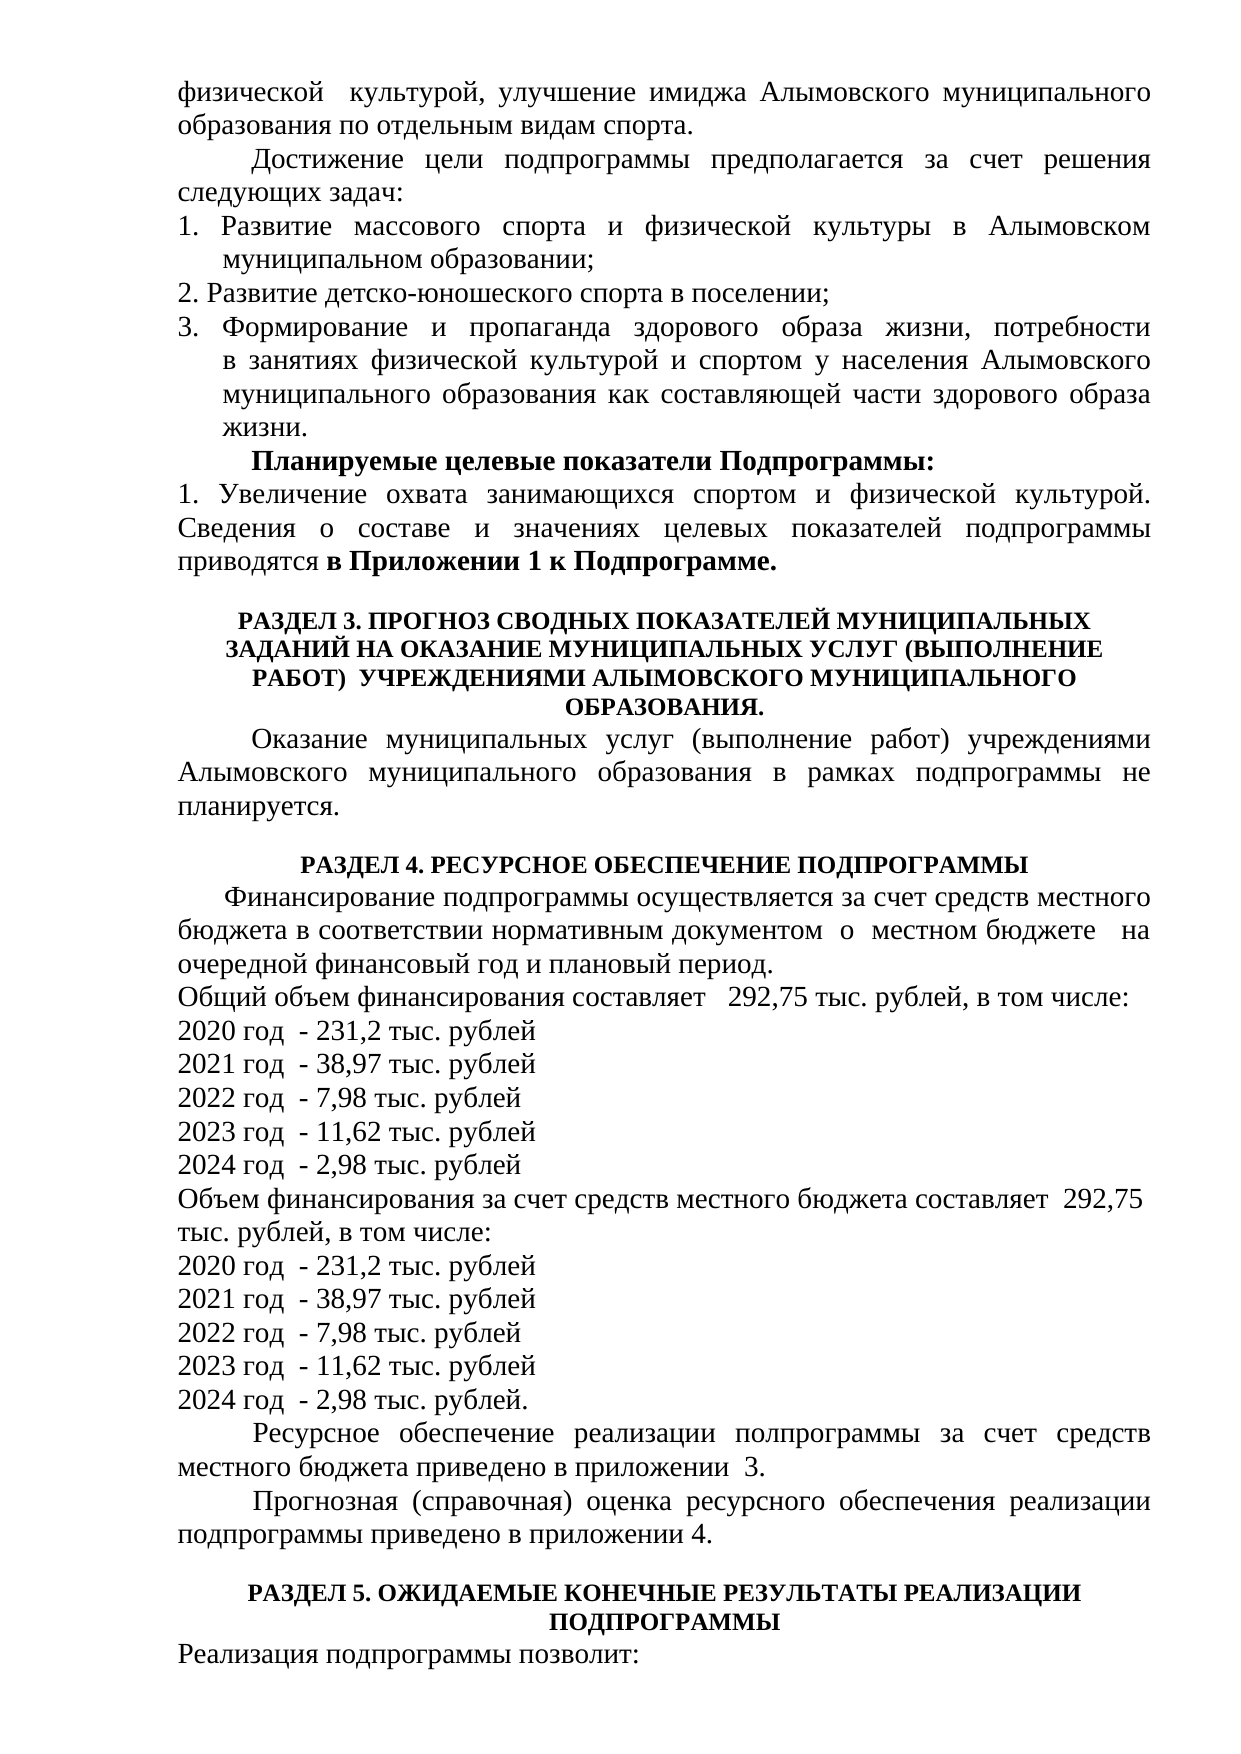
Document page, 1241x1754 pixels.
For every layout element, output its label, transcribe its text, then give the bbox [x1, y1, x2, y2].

text 2023 год - 11,62 тыс. рублей [177, 1348, 1152, 1382]
text РАЗДЕЛ 5. ОЖИДАЕМЫЕ КОНЕЧНЫЕ РЕЗУЛЬТАТЫ РЕАЛИЗАЦИИ ПОДПРОГРАММЫ [177, 1578, 1152, 1636]
text Финансирование подпрограммы осуществляется за счет средств местного бюджета в соответствии нормативным документом о местном бюджете на очередной финансовый год и плановый период. [177, 879, 1152, 979]
text Планируемые целевые показатели Подпрограммы: [177, 443, 1152, 476]
text 1. Увеличение охвата занимающихся спортом и физической культурой. Сведения о составе и значениях целевых показателей подпрограммы приводятся в Приложении 1 к Подпрограмме. [177, 476, 1152, 577]
list 3. Формирование и пропаганда здорового образа жизни, потребности в занятиях физической культурой и спортом у населения Алымовского муниципального образования как составляющей части здорового образа жизни. [177, 309, 1152, 443]
list 2. Развитие детско-юношеского спорта в поселении; [177, 275, 1152, 309]
text 2024 год - 2,98 тыс. рублей. [177, 1382, 1152, 1416]
text 2022 год - 7,98 тыс. рублей [177, 1080, 1152, 1114]
text 2021 год - 38,97 тыс. рублей [177, 1281, 1152, 1315]
text 2020 год - 231,2 тыс. рублей [177, 1013, 1152, 1047]
text 2024 год - 2,98 тыс. рублей [177, 1147, 1152, 1181]
text РАЗДЕЛ 3. ПРОГНОЗ СВОДНЫХ ПОКАЗАТЕЛЕЙ МУНИЦИПАЛЬНЫХ ЗАДАНИЙ НА ОКАЗАНИЕ МУНИЦИПАЛЬНЫХ УСЛУГ (ВЫПОЛНЕНИЕ РАБОТ) УЧРЕЖДЕНИЯМИ АЛЫМОВСКОГО МУНИЦИПАЛЬНОГО ОБРАЗОВАНИЯ. [177, 606, 1152, 721]
text 2022 год - 7,98 тыс. рублей [177, 1315, 1152, 1348]
text Оказание муниципальных услуг (выполнение работ) учреждениями Алымовского муниципального образования в рамках подпрограммы не планируется. [177, 721, 1152, 821]
text 2023 год - 11,62 тыс. рублей [177, 1114, 1152, 1147]
list 1. Развитие массового спорта и физической культуры в Алымовском муниципальном образовании; [177, 208, 1152, 275]
text Реализация подпрограммы позволит: [177, 1636, 1152, 1669]
text Общий объем финансирования составляет 292,75 тыс. рублей, в том числе: [177, 979, 1152, 1013]
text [177, 74, 1152, 141]
text Прогнозная (справочная) оценка ресурсного обеспечения реализации подпрограммы приведено в приложении 4. [177, 1483, 1152, 1550]
text 2020 год - 231,2 тыс. рублей [177, 1248, 1152, 1281]
text 2021 год - 38,97 тыс. рублей [177, 1047, 1152, 1080]
text Достижение цели подпрограммы предполагается за счет решения следующих задач: [177, 141, 1152, 208]
text Объем финансирования за счет средств местного бюджета составляет 292,75 тыс. рублей, в том числе: [177, 1181, 1152, 1248]
text РАЗДЕЛ 4. РЕСУРСНОЕ ОБЕСПЕЧЕНИЕ ПОДПРОГРАММЫ [177, 850, 1152, 879]
text Ресурсное обеспечение реализации полпрограммы за счет средств местного бюджета приведено в приложении 3. [177, 1416, 1152, 1483]
